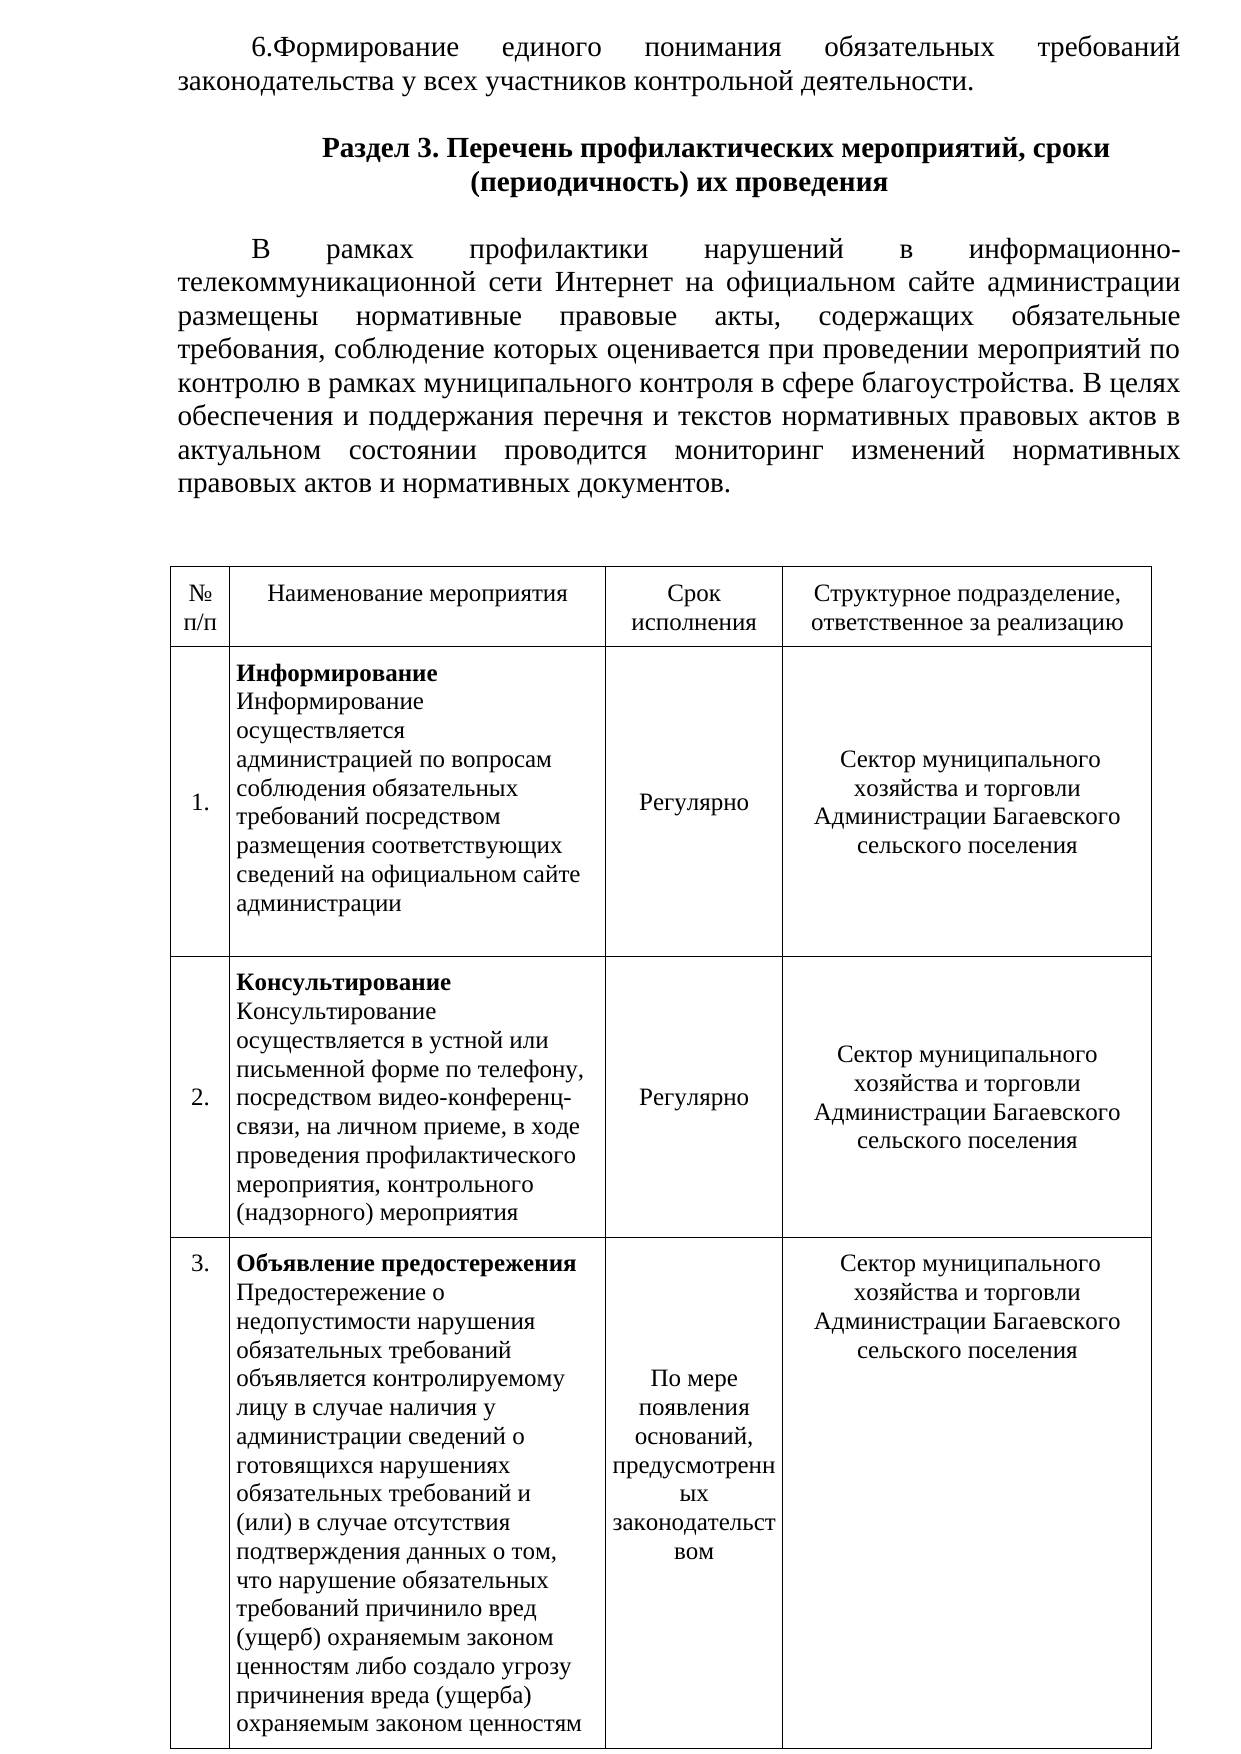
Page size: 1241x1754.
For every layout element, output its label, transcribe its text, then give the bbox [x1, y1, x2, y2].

table_cell 3. [171, 1238, 229, 1748]
table_cell Сектор муниципального хозяйства и торговли Администрации Багаевского сельского поселения [783, 957, 1151, 1237]
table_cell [230, 1238, 605, 1748]
table_cell 2. [171, 957, 229, 1237]
table_cell Сектор муниципального хозяйства и торговли Администрации Багаевского сельского поселения [783, 647, 1151, 956]
text Раздел 3. Перечень профилактических мероприятий, сроки (периодичность) их проведения [177, 130, 1181, 197]
table_header Структурное подразделение, ответственное за реализацию [783, 567, 1151, 646]
table_header Наименование мероприятия [230, 567, 605, 646]
table_cell Информирование Информирование осуществляется администрацией по вопросам соблюдения обязательных требований посредством размещения соответствующих сведений на официальном сайте администрации [230, 647, 605, 956]
table_cell Регулярно [606, 957, 782, 1237]
table_cell 1. [171, 647, 229, 956]
table_header № п/п [171, 567, 229, 646]
table_cell Консультирование Консультирование осуществляется в устной или письменной форме по телефону, посредством видео-конференц-связи, на личном приеме, в ходе проведения профилактического мероприятия, контрольного (надзорного) мероприятия [230, 957, 605, 1237]
table_header Срок исполнения [606, 567, 782, 646]
text 6.Формирование единого понимания обязательных требований законодательства у всех участников контрольной деятельности. [177, 29, 1181, 97]
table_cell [606, 1238, 782, 1748]
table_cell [783, 1238, 1151, 1748]
table_cell Регулярно [606, 647, 782, 956]
text В рамках профилактики нарушений в информационно-телекоммуникационной сети Интернет на официальном сайте администрации размещены нормативные правовые акты, содержащих обязательные требования, соблюдение которых оценивается при проведении мероприятий по контролю в рамках муниципального контроля в сфере благоустройства. В целях обеспечения и поддержания перечня и текстов нормативных правовых актов в актуальном состоянии проводится мониторинг изменений нормативных правовых актов и нормативных документов. [177, 231, 1181, 499]
